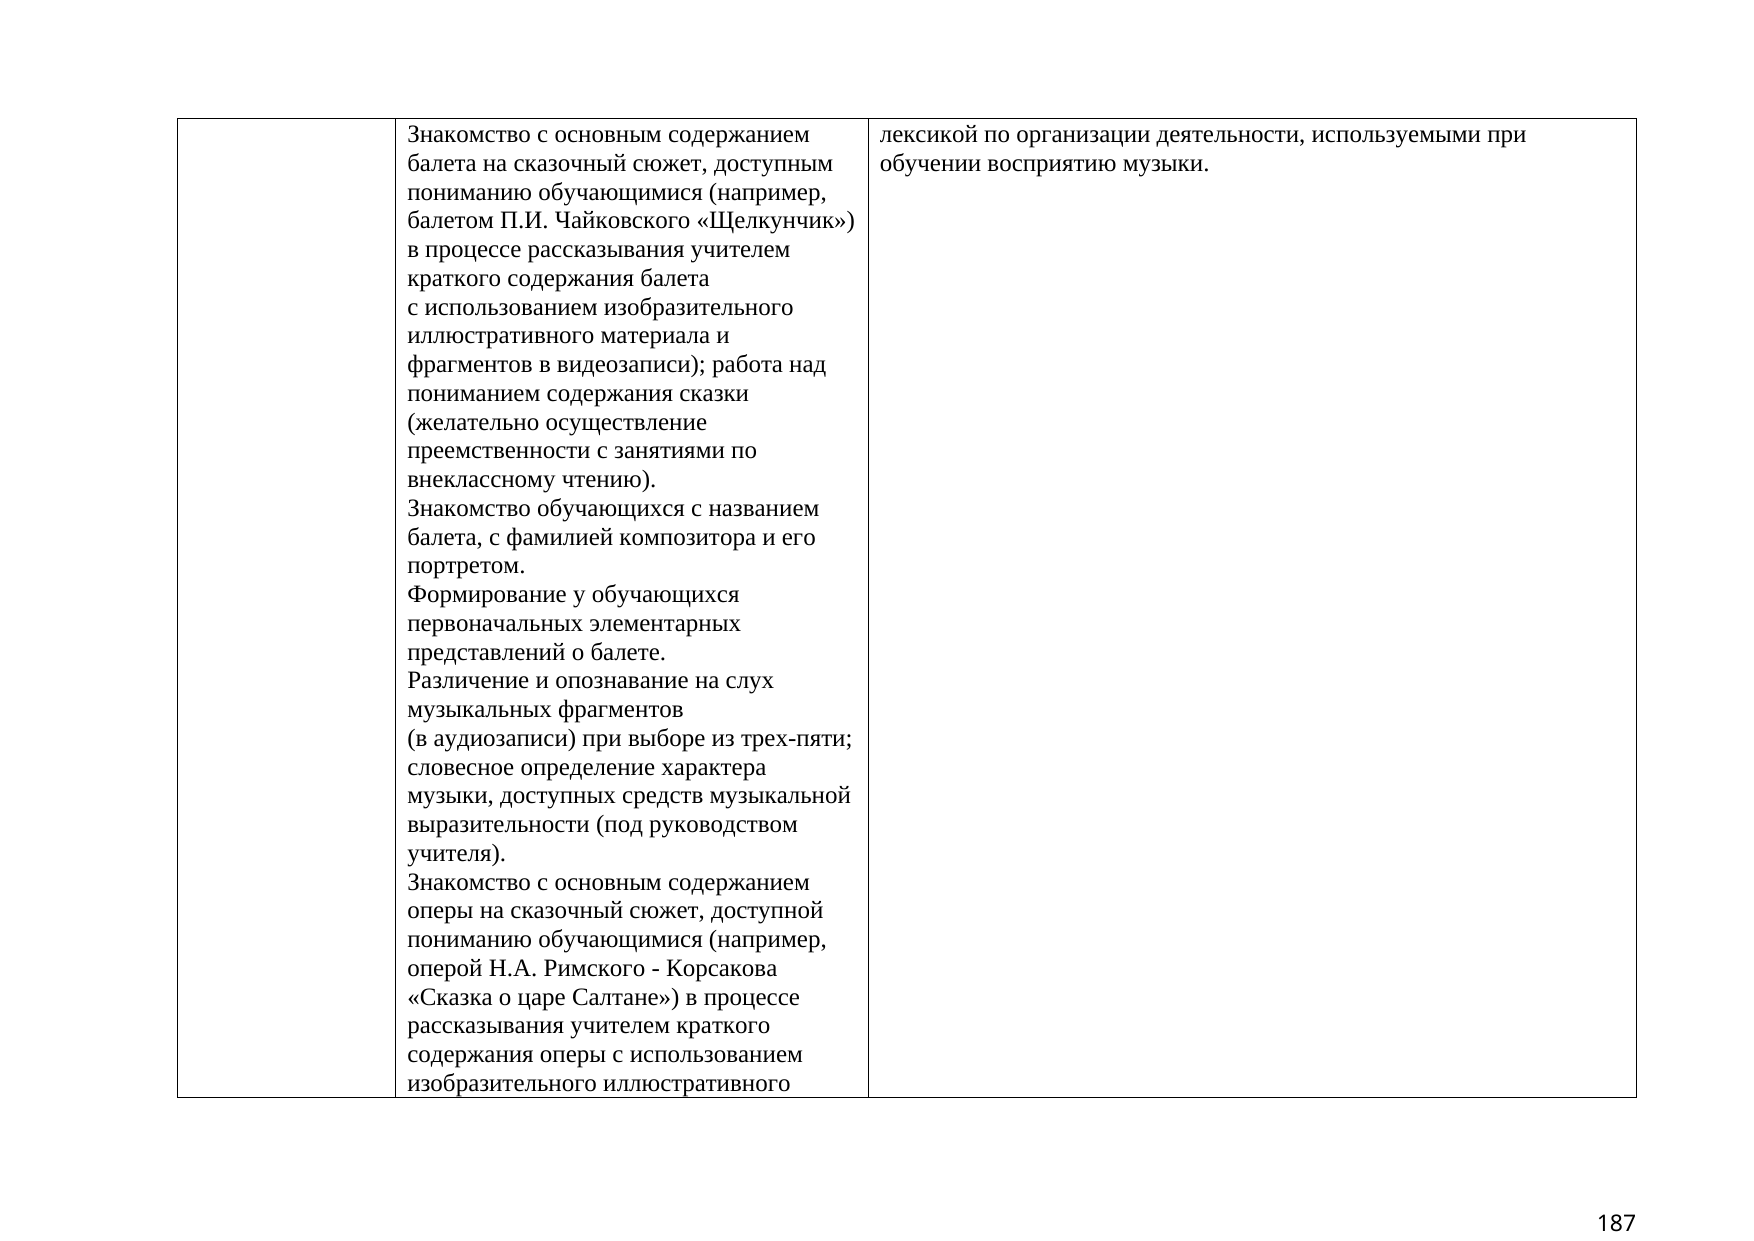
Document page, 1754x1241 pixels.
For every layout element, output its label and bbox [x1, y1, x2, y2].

table_cell [869, 119, 1636, 1097]
table_cell [396, 119, 868, 1097]
table_cell [178, 119, 395, 1097]
